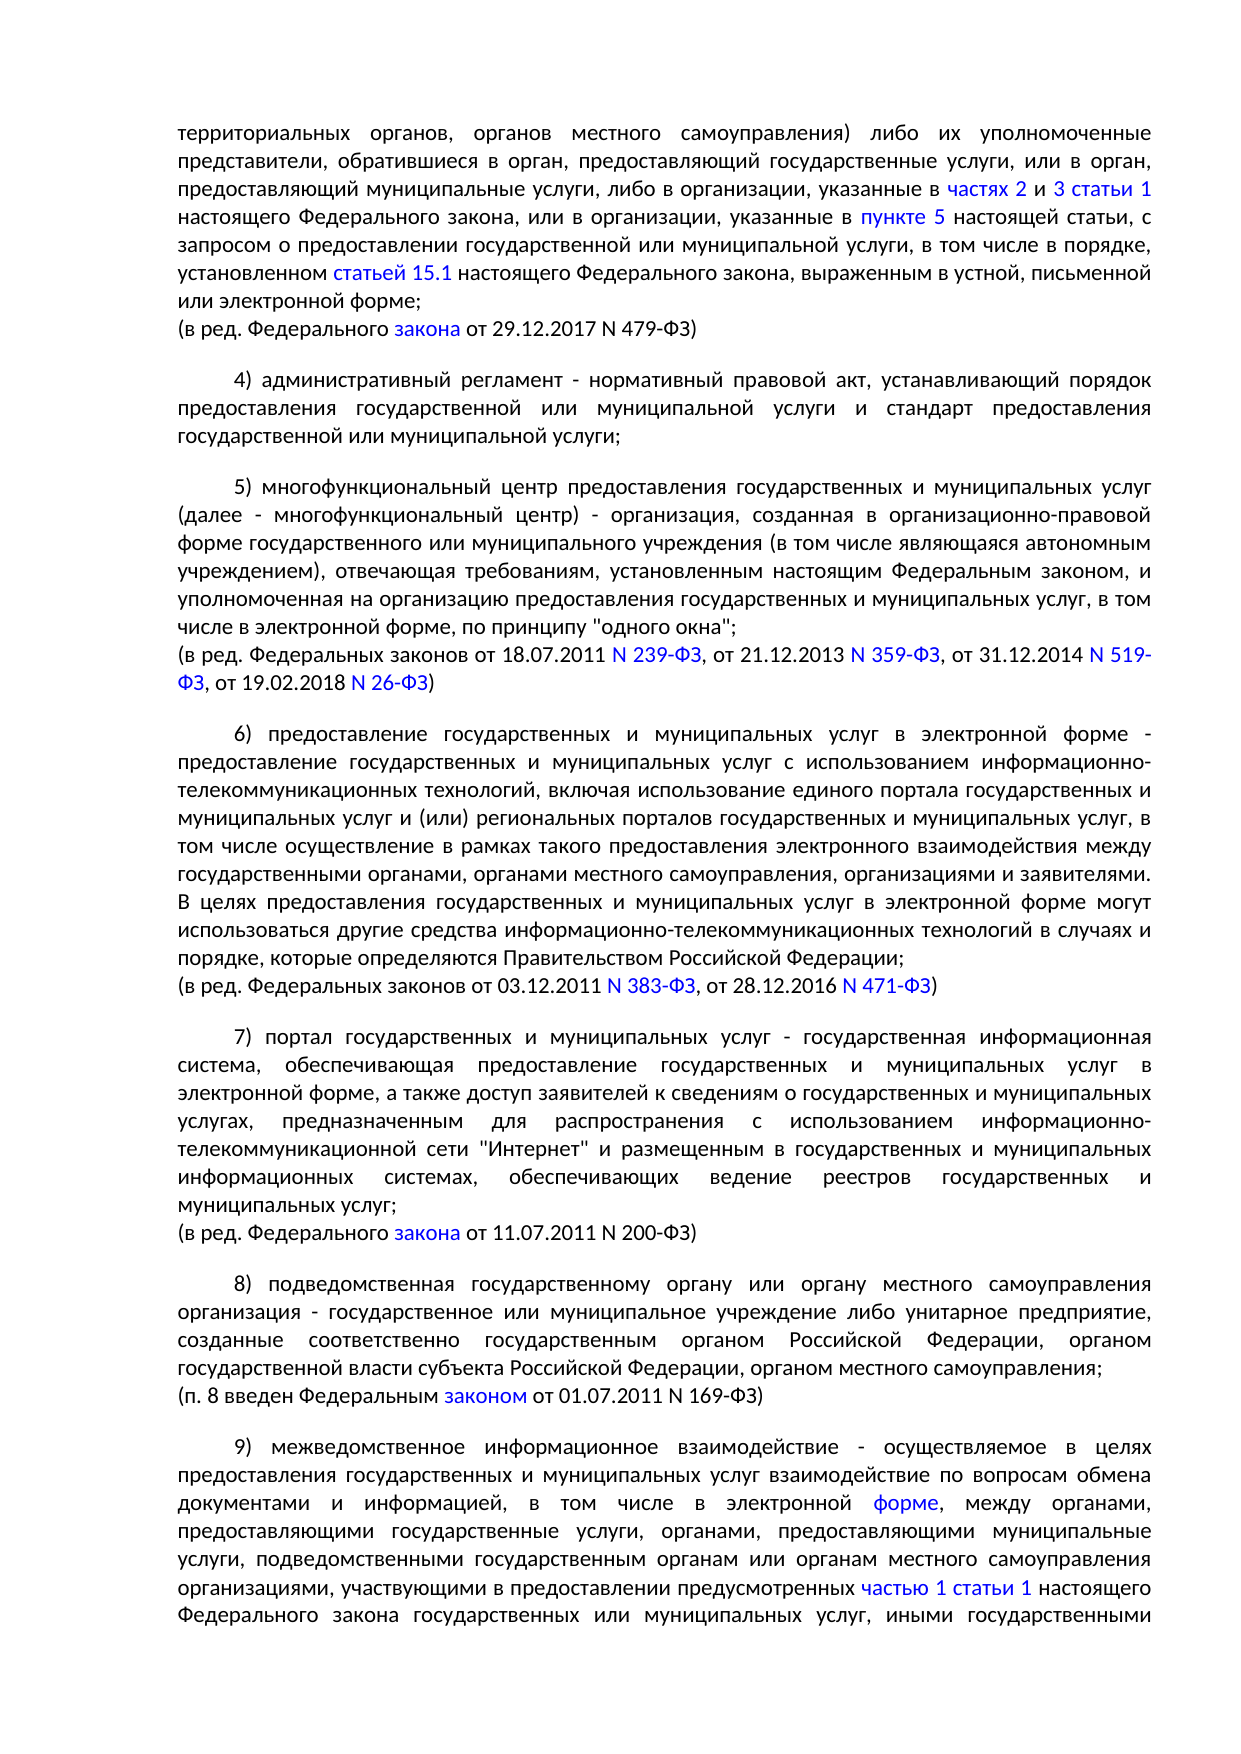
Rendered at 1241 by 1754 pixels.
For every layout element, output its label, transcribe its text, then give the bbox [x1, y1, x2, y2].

text 4) административный регламент - нормативный правовой акт, устанавливающий порядок предоставления государственной или муниципальной услуги и стандарт предоставления государственной или муниципальной услуги; [177, 365, 1152, 449]
text (в ред. Федеральных законов от 18.07.2011 N 239-ФЗ, от 21.12.2013 N 359-ФЗ, от 31.12.2014 N 519-ФЗ, от 19.02.2018 N 26-ФЗ) [177, 640, 1152, 696]
text 8) подведомственная государственному органу или органу местного самоуправления организация - государственное или муниципальное учреждение либо унитарное предприятие, созданные соответственно государственным органом Российской Федерации, органом государственной власти субъекта Российской Федерации, органом местного самоуправления; [177, 1269, 1152, 1382]
text 5) многофункциональный центр предоставления государственных и муниципальных услуг (далее - многофункциональный центр) - организация, созданная в организационно-правовой форме государственного или муниципального учреждения (в том числе являющаяся автономным учреждением), отвечающая требованиям, установленным настоящим Федеральным законом, и уполномоченная на организацию предоставления государственных и муниципальных услуг, в том числе в электронной форме, по принципу "одного окна"; [177, 472, 1152, 640]
text (п. 8 введен Федеральным законом от 01.07.2011 N 169-ФЗ) [177, 1382, 1152, 1409]
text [177, 1432, 1152, 1629]
text 7) портал государственных и муниципальных услуг - государственная информационная система, обеспечивающая предоставление государственных и муниципальных услуг в электронной форме, а также доступ заявителей к сведениям о государственных и муниципальных услугах, предназначенным для распространения с использованием информационно-телекоммуникационной сети "Интернет" и размещенным в государственных и муниципальных информационных системах, обеспечивающих ведение реестров государственных и муниципальных услуг; [177, 1022, 1152, 1218]
text (в ред. Федерального закона от 11.07.2011 N 200-ФЗ) [177, 1218, 1152, 1247]
text (в ред. Федеральных законов от 03.12.2011 N 383-ФЗ, от 28.12.2016 N 471-ФЗ) [177, 971, 1152, 999]
text 6) предоставление государственных и муниципальных услуг в электронной форме - предоставление государственных и муниципальных услуг с использованием информационно-телекоммуникационных технологий, включая использование единого портала государственных и муниципальных услуг и (или) региональных порталов государственных и муниципальных услуг, в том числе осуществление в рамках такого предоставления электронного взаимодействия между государственными органами, органами местного самоуправления, организациями и заявителями. В целях предоставления государственных и муниципальных услуг в электронной форме могут использоваться другие средства информационно-телекоммуникационных технологий в случаях и порядке, которые определяются Правительством Российской Федерации; [177, 719, 1152, 971]
text (в ред. Федерального закона от 29.12.2017 N 479-ФЗ) [177, 314, 1152, 342]
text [177, 118, 1152, 314]
